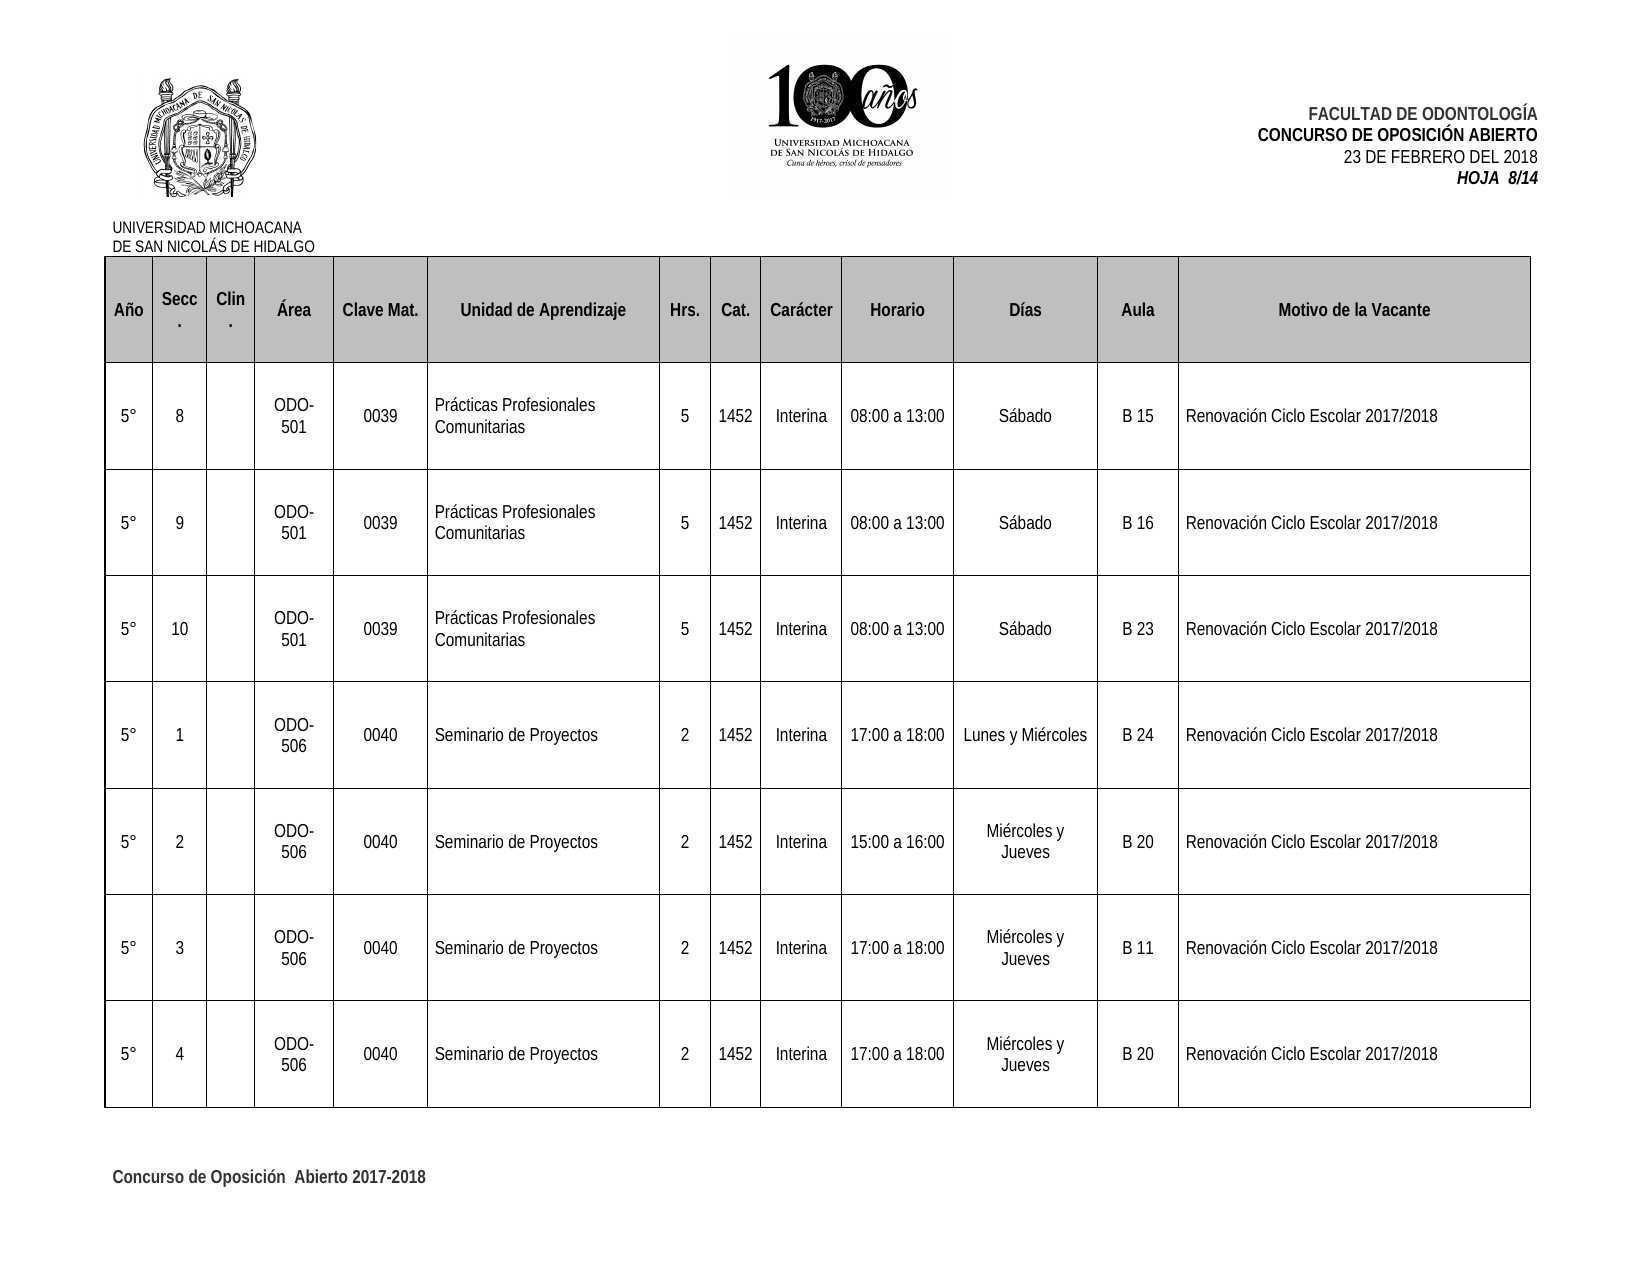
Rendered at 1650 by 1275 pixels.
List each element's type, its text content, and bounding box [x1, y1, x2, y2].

table_cell Miércoles y Jueves [954, 789, 1097, 894]
table_cell Seminario de Proyectos [428, 895, 659, 1000]
table_cell ODO-506 [255, 789, 333, 894]
table_cell [207, 470, 254, 575]
table_cell Seminario de Proyectos [428, 789, 659, 894]
table_cell Miércoles y Jueves [954, 1001, 1097, 1107]
table_cell ODO-506 [255, 682, 333, 788]
table_cell Renovación Ciclo Escolar 2017/2018 [1179, 576, 1530, 681]
table_cell Sábado [954, 363, 1097, 469]
table_cell 4 [153, 1001, 206, 1107]
table_cell 5 [660, 576, 710, 681]
table_header Unidad de Aprendizaje [428, 257, 659, 362]
table_header Secc. [153, 257, 206, 362]
table_cell 5 [660, 363, 710, 469]
table_cell Renovación Ciclo Escolar 2017/2018 [1179, 1001, 1530, 1107]
table_cell 0040 [334, 682, 427, 788]
picture [142, 78, 257, 197]
table_cell 1452 [711, 1001, 760, 1107]
table_cell 9 [153, 470, 206, 575]
table_cell 5° [106, 789, 152, 894]
table_cell 08:00 a 13:00 [842, 576, 953, 681]
table_cell Lunes y Miércoles [954, 682, 1097, 788]
table_cell [207, 1001, 254, 1107]
table_cell Prácticas Profesionales Comunitarias [428, 363, 659, 469]
table_cell ODO-506 [255, 1001, 333, 1107]
table_cell 2 [660, 895, 710, 1000]
table_cell 1452 [711, 576, 760, 681]
table_cell 1452 [711, 470, 760, 575]
table_cell ODO-501 [255, 363, 333, 469]
table_cell 0040 [334, 1001, 427, 1107]
table_cell Renovación Ciclo Escolar 2017/2018 [1179, 363, 1530, 469]
table_cell Interina [761, 576, 841, 681]
table_cell Seminario de Proyectos [428, 1001, 659, 1107]
table_header Clave Mat. [334, 257, 427, 362]
table_cell Sábado [954, 470, 1097, 575]
table_cell Interina [761, 682, 841, 788]
table_cell 0040 [334, 789, 427, 894]
table_cell Interina [761, 363, 841, 469]
table_header Aula [1098, 257, 1178, 362]
table_cell 0039 [334, 576, 427, 681]
table_cell 15:00 a 16:00 [842, 789, 953, 894]
table_cell 2 [660, 789, 710, 894]
table_cell [207, 576, 254, 681]
table_cell 17:00 a 18:00 [842, 1001, 953, 1107]
table_header Área [255, 257, 333, 362]
table_cell 1452 [711, 682, 760, 788]
table_cell 08:00 a 13:00 [842, 470, 953, 575]
table_cell B 16 [1098, 470, 1178, 575]
table_cell Prácticas Profesionales Comunitarias [428, 576, 659, 681]
table_cell 0039 [334, 470, 427, 575]
table_cell 10 [153, 576, 206, 681]
table_cell Interina [761, 895, 841, 1000]
table_cell 5° [106, 1001, 152, 1107]
table_cell [207, 895, 254, 1000]
table_cell 5° [106, 470, 152, 575]
table_cell Renovación Ciclo Escolar 2017/2018 [1179, 895, 1530, 1000]
table_cell 5° [106, 576, 152, 681]
table_cell B 20 [1098, 1001, 1178, 1107]
table_cell Prácticas Profesionales Comunitarias [428, 470, 659, 575]
table_header Hrs. [660, 257, 710, 362]
table_cell Renovación Ciclo Escolar 2017/2018 [1179, 470, 1530, 575]
table_cell Sábado [954, 576, 1097, 681]
table_cell Interina [761, 789, 841, 894]
table_header Horario [842, 257, 953, 362]
table_header Cat. [711, 257, 760, 362]
table_cell Interina [761, 1001, 841, 1107]
table_header Días [954, 257, 1097, 362]
table_cell 17:00 a 18:00 [842, 682, 953, 788]
table_cell B 15 [1098, 363, 1178, 469]
table_cell Renovación Ciclo Escolar 2017/2018 [1179, 682, 1530, 788]
table_cell 3 [153, 895, 206, 1000]
table_cell 5° [106, 363, 152, 469]
table_cell 8 [153, 363, 206, 469]
table_cell [207, 789, 254, 894]
table_header Año [106, 257, 152, 362]
table_cell B 24 [1098, 682, 1178, 788]
table_header Motivo de la Vacante [1179, 257, 1530, 362]
table_cell Miércoles y Jueves [954, 895, 1097, 1000]
table_cell B 11 [1098, 895, 1178, 1000]
table_cell 1452 [711, 789, 760, 894]
table_cell 2 [660, 682, 710, 788]
table_cell 17:00 a 18:00 [842, 895, 953, 1000]
picture [734, 32, 952, 200]
table_cell 1 [153, 682, 206, 788]
table_cell 5° [106, 895, 152, 1000]
table_cell Interina [761, 470, 841, 575]
table_cell [207, 363, 254, 469]
table_cell [207, 682, 254, 788]
table_cell 08:00 a 13:00 [842, 363, 953, 469]
table_cell Renovación Ciclo Escolar 2017/2018 [1179, 789, 1530, 894]
table_header Carácter [761, 257, 841, 362]
table_cell 2 [153, 789, 206, 894]
table_cell ODO-501 [255, 576, 333, 681]
table_cell B 20 [1098, 789, 1178, 894]
table_cell 0040 [334, 895, 427, 1000]
table_cell 5° [106, 682, 152, 788]
table_cell Seminario de Proyectos [428, 682, 659, 788]
table_cell ODO-501 [255, 470, 333, 575]
table_cell 1452 [711, 363, 760, 469]
table_cell 1452 [711, 895, 760, 1000]
table_cell 0039 [334, 363, 427, 469]
table_cell B 23 [1098, 576, 1178, 681]
table_cell 5 [660, 470, 710, 575]
table_header Clin. [207, 257, 254, 362]
table_cell 2 [660, 1001, 710, 1107]
table_cell ODO-506 [255, 895, 333, 1000]
